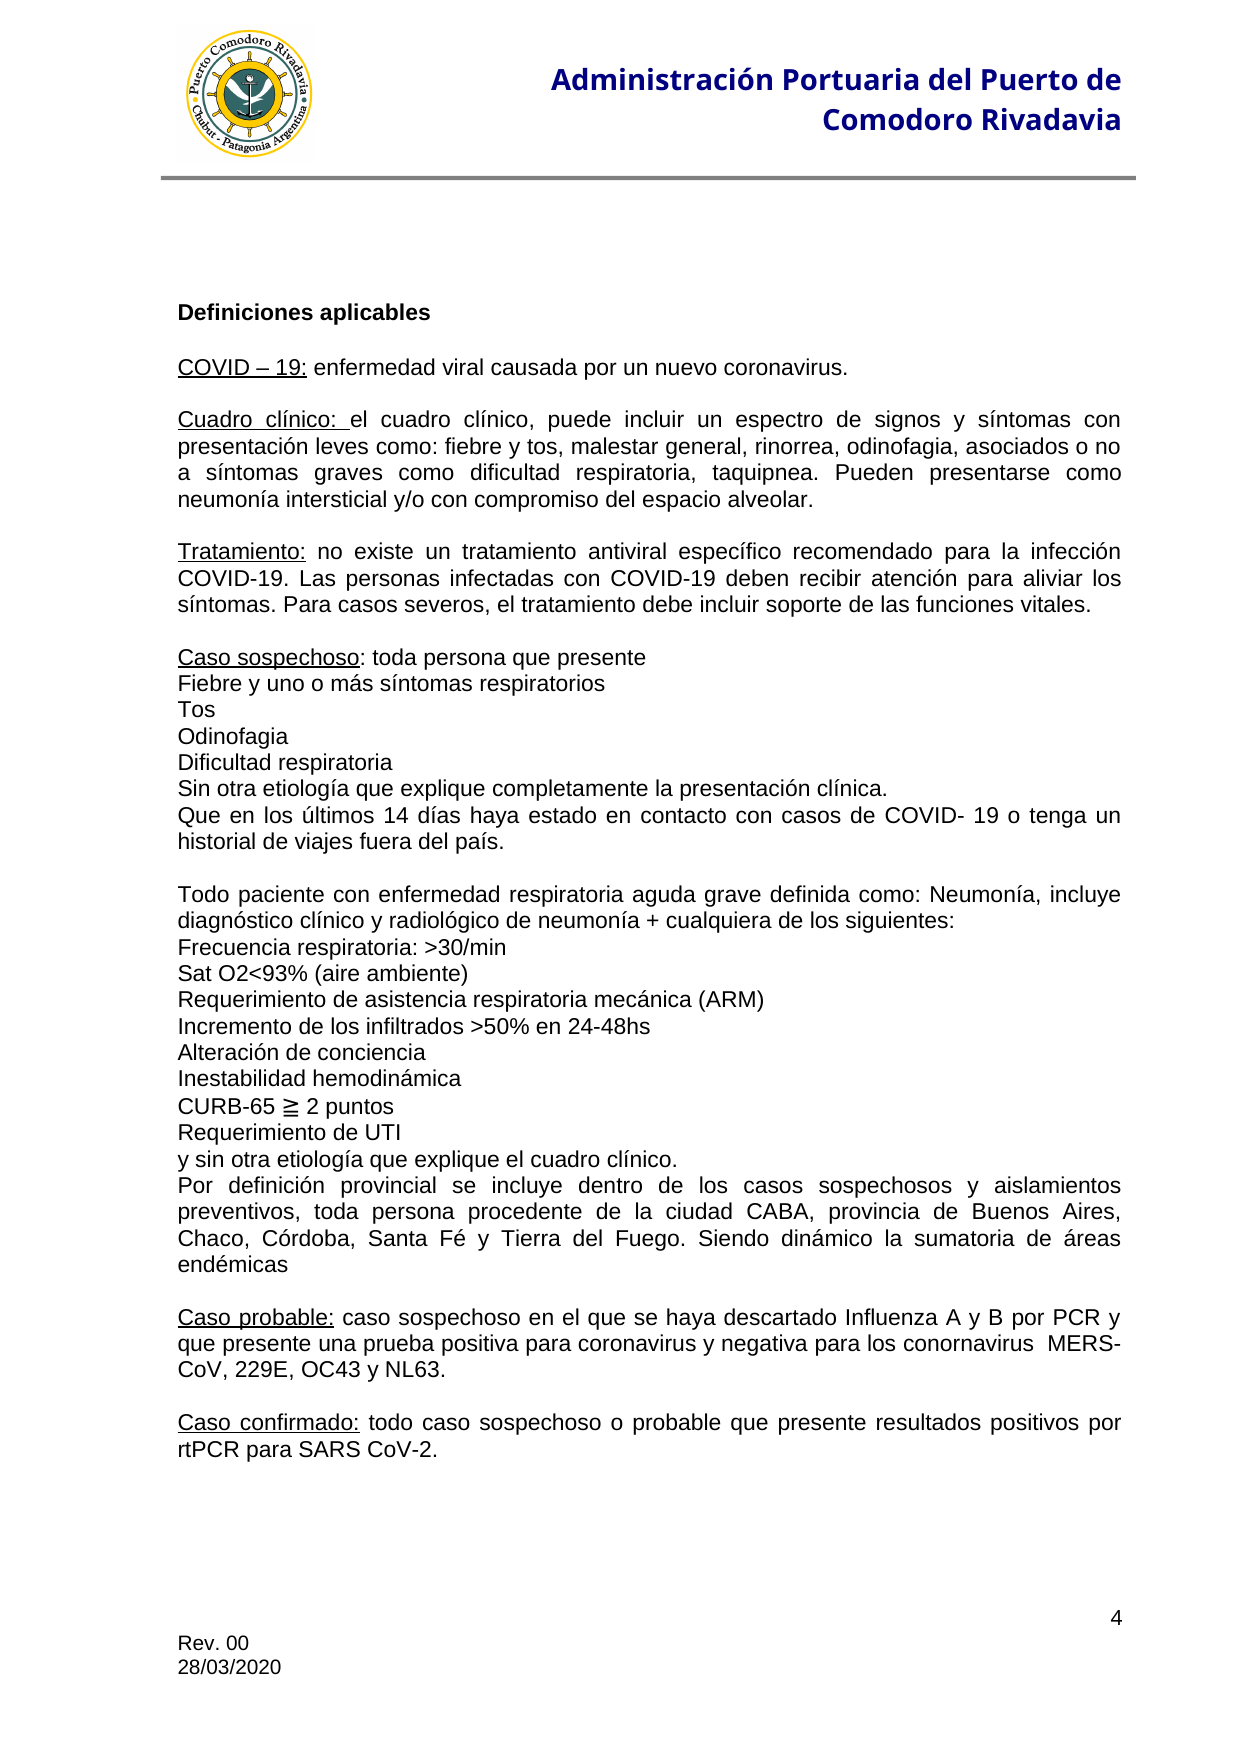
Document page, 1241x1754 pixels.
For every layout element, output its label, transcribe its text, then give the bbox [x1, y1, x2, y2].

text y sin otra etiología que explique el cuadro clínico. [177, 1146, 1122, 1172]
text Sat O2<93% (aire ambiente) [177, 960, 1122, 986]
text Caso sospechoso: toda persona que presente [177, 644, 1122, 670]
text Alteración de conciencia [177, 1039, 1122, 1065]
text Requerimiento de UTI [177, 1119, 1122, 1146]
text Dificultad respiratoria [177, 749, 1122, 775]
text Caso confirmado: todo caso sospechoso o probable que presente resultados positivos por rtPCR para SARS CoV-2. [177, 1409, 1122, 1462]
text Tratamiento: no existe un tratamiento antiviral específico recomendado para la infección COVID-19. Las personas infectadas con COVID-19 deben recibir atención para aliviar los síntomas. Para casos severos, el tratamiento debe incluir soporte de las funciones vitales. [177, 538, 1122, 617]
text Requerimiento de asistencia respiratoria mecánica (ARM) [177, 986, 1122, 1013]
text Odinofagia [177, 723, 1122, 749]
text Que en los últimos 14 días haya estado en contacto con casos de COVID- 19 o tenga un historial de viajes fuera del país. [177, 802, 1122, 854]
text Caso probable: caso sospechoso en el que se haya descartado Influenza A y B por PCR y que presente una prueba positiva para coronavirus y negativa para los conornavirus MERS-CoV, 229E, OC43 y NL63. [177, 1304, 1122, 1383]
subtitle Definiciones aplicables [177, 299, 1122, 325]
text Por definición provincial se incluye dentro de los casos sospechosos y aislamientos preventivos, toda persona procedente de la ciudad CABA, provincia de Buenos Aires, Chaco, Córdoba, Santa Fé y Tierra del Fuego. Siendo dinámico la sumatoria de áreas endémicas [177, 1172, 1122, 1277]
text Todo paciente con enfermedad respiratoria aguda grave definida como: Neumonía, incluye diagnóstico clínico y radiológico de neumonía + cualquiera de los siguientes: [177, 881, 1122, 933]
text Cuadro clínico: el cuadro clínico, puede incluir un espectro de signos y síntomas con presentación leves como: fiebre y tos, malestar general, rinorrea, odinofagia, asociados o no a síntomas graves como dificultad respiratoria, taquipnea. Pueden presentarse como neumonía intersticial y/o con compromiso del espacio alveolar. [177, 406, 1122, 512]
text Sin otra etiología que explique completamente la presentación clínica. [177, 775, 1122, 802]
text Frecuencia respiratoria: >30/min [177, 933, 1122, 960]
picture [177, 23, 315, 161]
text COVID – 19: enfermedad viral causada por un nuevo coronavirus. [177, 354, 1122, 380]
text Inestabilidad hemodinámica [177, 1065, 1122, 1092]
text Fiebre y uno o más síntomas respiratorios [177, 670, 1122, 696]
text Incremento de los infiltrados >50% en 24-48hs [177, 1013, 1122, 1039]
text CURB-65 ≧ 2 puntos [177, 1092, 1122, 1119]
text Tos [177, 696, 1122, 723]
